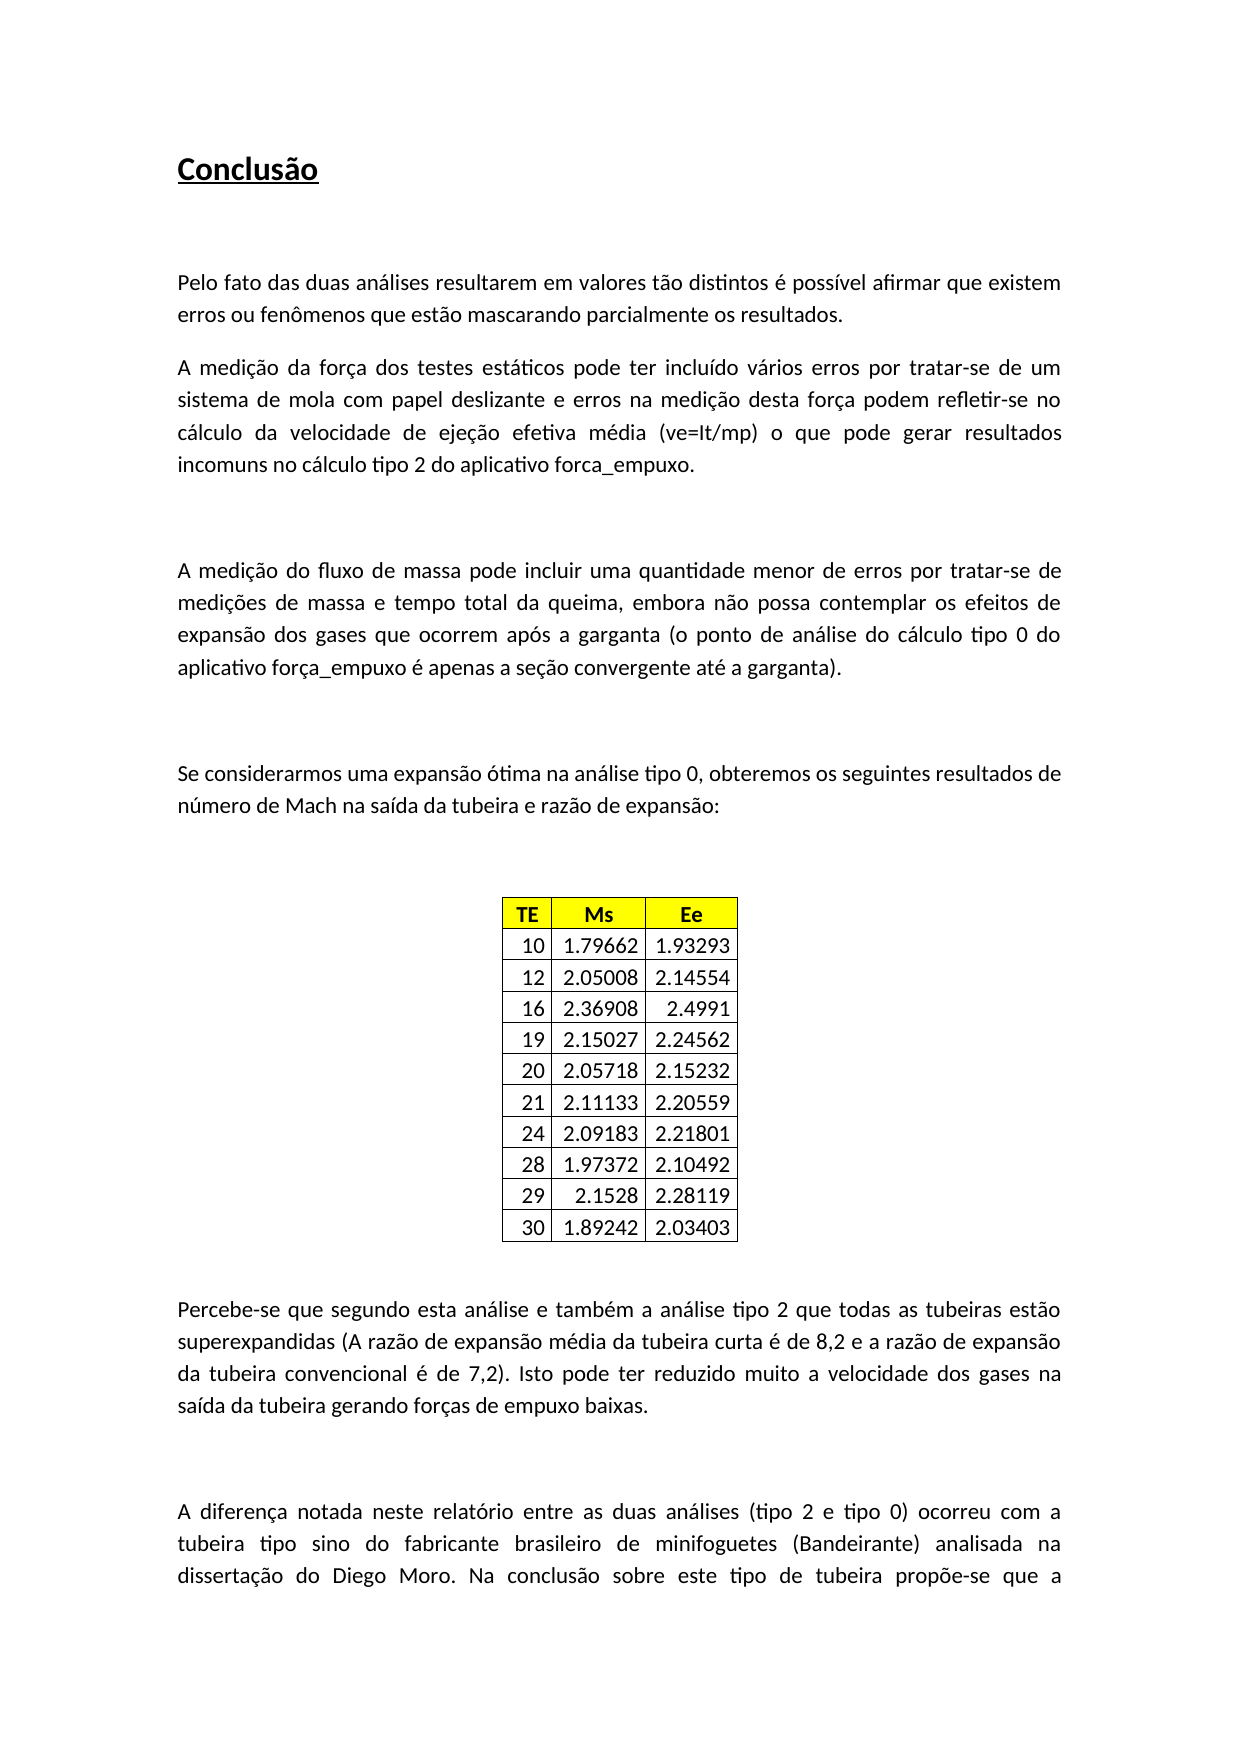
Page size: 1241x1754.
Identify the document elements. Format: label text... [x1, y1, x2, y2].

table_cell 1.79662 [552, 929, 645, 959]
table_cell 29 [503, 1179, 551, 1209]
table_cell 2.14554 [646, 960, 737, 991]
table_cell 16 [503, 992, 551, 1022]
table_header Ms [552, 898, 645, 928]
table_cell 2.21801 [646, 1117, 737, 1147]
table_cell 10 [503, 929, 551, 959]
table_cell 1.89242 [552, 1210, 645, 1241]
table_cell 2.1528 [552, 1179, 645, 1209]
table_cell 2.4991 [646, 992, 737, 1022]
table_cell 2.05718 [552, 1054, 645, 1084]
table_cell 1.93293 [646, 929, 737, 959]
table_cell 19 [503, 1023, 551, 1053]
table_cell 21 [503, 1085, 551, 1116]
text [177, 1497, 1063, 1590]
text Pelo fato das duas análises resultarem em valores tão distintos é possível afirmar que existem erros ou fenômenos que estão mascarando parcialmente os resultados. [177, 268, 1063, 328]
text Conclusão [177, 148, 1063, 188]
text Se considerarmos uma expansão ótima na análise tipo 0, obteremos os seguintes resultados de número de Mach na saída da tubeira e razão de expansão: [177, 759, 1063, 819]
text Percebe-se que segundo esta análise e também a análise tipo 2 que todas as tubeiras estão superexpandidas (A razão de expansão média da tubeira curta é de 8,2 e a razão de expansão da tubeira convencional é de 7,2). Isto pode ter reduzido muito a velocidade dos gases na saída da tubeira gerando forças de empuxo baixas. [177, 1295, 1063, 1419]
table_cell 2.09183 [552, 1117, 645, 1147]
table_cell 2.03403 [646, 1210, 737, 1241]
text A medição da força dos testes estáticos pode ter incluído vários erros por tratar-se de um sistema de mola com papel deslizante e erros na medição desta força podem refletir-se no cálculo da velocidade de ejeção efetiva média (ve=It/mp) o que pode gerar resultados incomuns no cálculo tipo 2 do aplicativo forca_empuxo. [177, 353, 1063, 478]
table_cell 2.05008 [552, 960, 645, 991]
table_cell 1.97372 [552, 1148, 645, 1178]
table_cell 28 [503, 1148, 551, 1178]
text A medição do fluxo de massa pode incluir uma quantidade menor de erros por tratar-se de medições de massa e tempo total da queima, embora não possa contemplar os efeitos de expansão dos gases que ocorrem após a garganta (o ponto de análise do cálculo tipo 0 do aplicativo força_empuxo é apenas a seção convergente até a garganta). [177, 556, 1063, 681]
table_cell 2.11133 [552, 1085, 645, 1116]
table_cell 2.10492 [646, 1148, 737, 1178]
table_cell 24 [503, 1117, 551, 1147]
table_header Ee [646, 898, 737, 928]
table_cell 2.28119 [646, 1179, 737, 1209]
table_header TE [503, 898, 551, 928]
table_cell 2.20559 [646, 1085, 737, 1116]
table_cell 2.36908 [552, 992, 645, 1022]
table_cell 2.15232 [646, 1054, 737, 1084]
table_cell 12 [503, 960, 551, 991]
table_cell 2.15027 [552, 1023, 645, 1053]
table_cell 30 [503, 1210, 551, 1241]
table_cell 2.24562 [646, 1023, 737, 1053]
table_cell 20 [503, 1054, 551, 1084]
